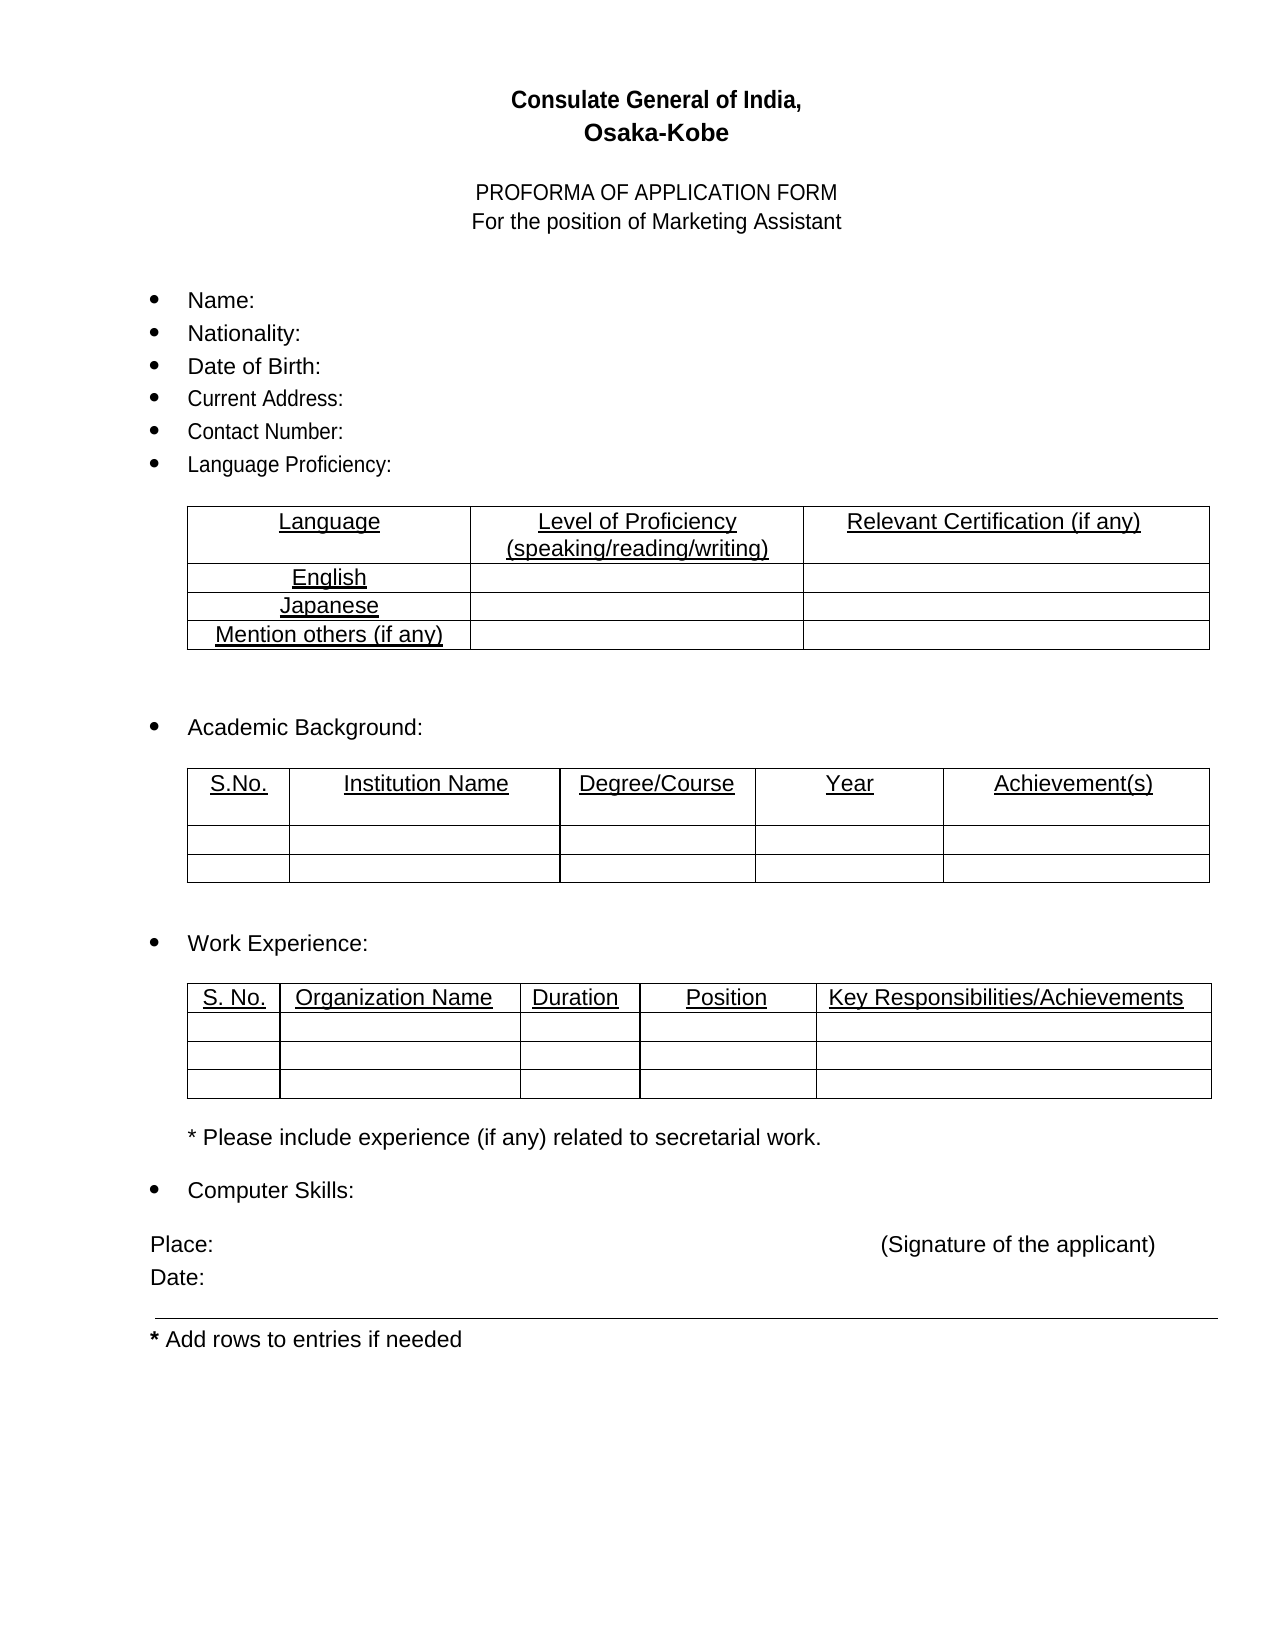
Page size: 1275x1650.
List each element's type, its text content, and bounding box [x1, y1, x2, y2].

table_cell [804, 564, 1209, 592]
table_header Duration [521, 984, 639, 1012]
text * Please include experience (if any) related to secretarial work. [187, 1124, 1223, 1151]
table_cell [471, 593, 803, 620]
list Nationality: [150, 320, 413, 347]
table_cell [756, 826, 943, 854]
text Date: [150, 1264, 1223, 1290]
text For the position of Marketing Assistant [447, 208, 866, 234]
table_cell [561, 855, 755, 882]
text Osaka-Kobe [488, 118, 824, 147]
table_cell [471, 564, 803, 592]
table_header Key Responsibilities/Achievements [817, 984, 1211, 1012]
table_cell [521, 1013, 639, 1041]
table_cell [641, 1013, 816, 1041]
text Place: (Signature of the applicant) [150, 1231, 1223, 1257]
table_header S. No. [188, 984, 279, 1012]
table_cell [641, 1070, 816, 1098]
table_cell [817, 1042, 1211, 1069]
list Date of Birth: [150, 353, 413, 380]
table_cell [290, 855, 559, 882]
list Work Experience: [150, 930, 1223, 957]
table_header Language [188, 507, 470, 563]
table_cell [290, 826, 559, 854]
table_cell [817, 1070, 1211, 1098]
list Current Address: [150, 385, 413, 412]
table_header Year [756, 769, 943, 825]
table_cell [188, 855, 289, 882]
table_cell [188, 1070, 279, 1098]
table_cell [817, 1013, 1211, 1041]
table_cell Mention others (if any) [188, 621, 470, 649]
table_header Level of Proficiency (speaking/reading/writing) [471, 507, 803, 563]
table_cell [188, 1042, 279, 1069]
table_cell English [188, 564, 470, 592]
table_cell [281, 1013, 520, 1041]
text * Add rows to entries if needed [150, 1326, 1223, 1353]
table_cell [641, 1042, 816, 1069]
text Consulate General of India, [488, 85, 824, 113]
table_cell Japanese [188, 593, 470, 620]
table_header Relevant Certification (if any) [804, 507, 1209, 563]
table_cell [561, 826, 755, 854]
table_cell [756, 855, 943, 882]
table_cell [188, 1013, 279, 1041]
list Computer Skills: [150, 1177, 1223, 1204]
table_header Position [641, 984, 816, 1012]
text PROFORMA OF APPLICATION FORM [446, 180, 866, 206]
table_cell [471, 621, 803, 649]
list Academic Background: [150, 714, 1223, 741]
table_cell [944, 855, 1209, 882]
table_cell [521, 1070, 639, 1098]
table_cell [521, 1042, 639, 1069]
table_cell [944, 826, 1209, 854]
table_cell [188, 826, 289, 854]
table_cell [804, 593, 1209, 620]
table_header S.No. [188, 769, 289, 825]
table_cell [281, 1070, 520, 1098]
table_cell [281, 1042, 520, 1069]
table_header Organization Name [281, 984, 520, 1012]
list Contact Number: [150, 418, 413, 445]
list Language Proficiency: [150, 451, 413, 478]
table_cell [804, 621, 1209, 649]
table_header Institution Name [290, 769, 559, 825]
table_header Achievement(s) [944, 769, 1209, 825]
list Name: [150, 287, 413, 314]
table_header Degree/Course [561, 769, 755, 825]
